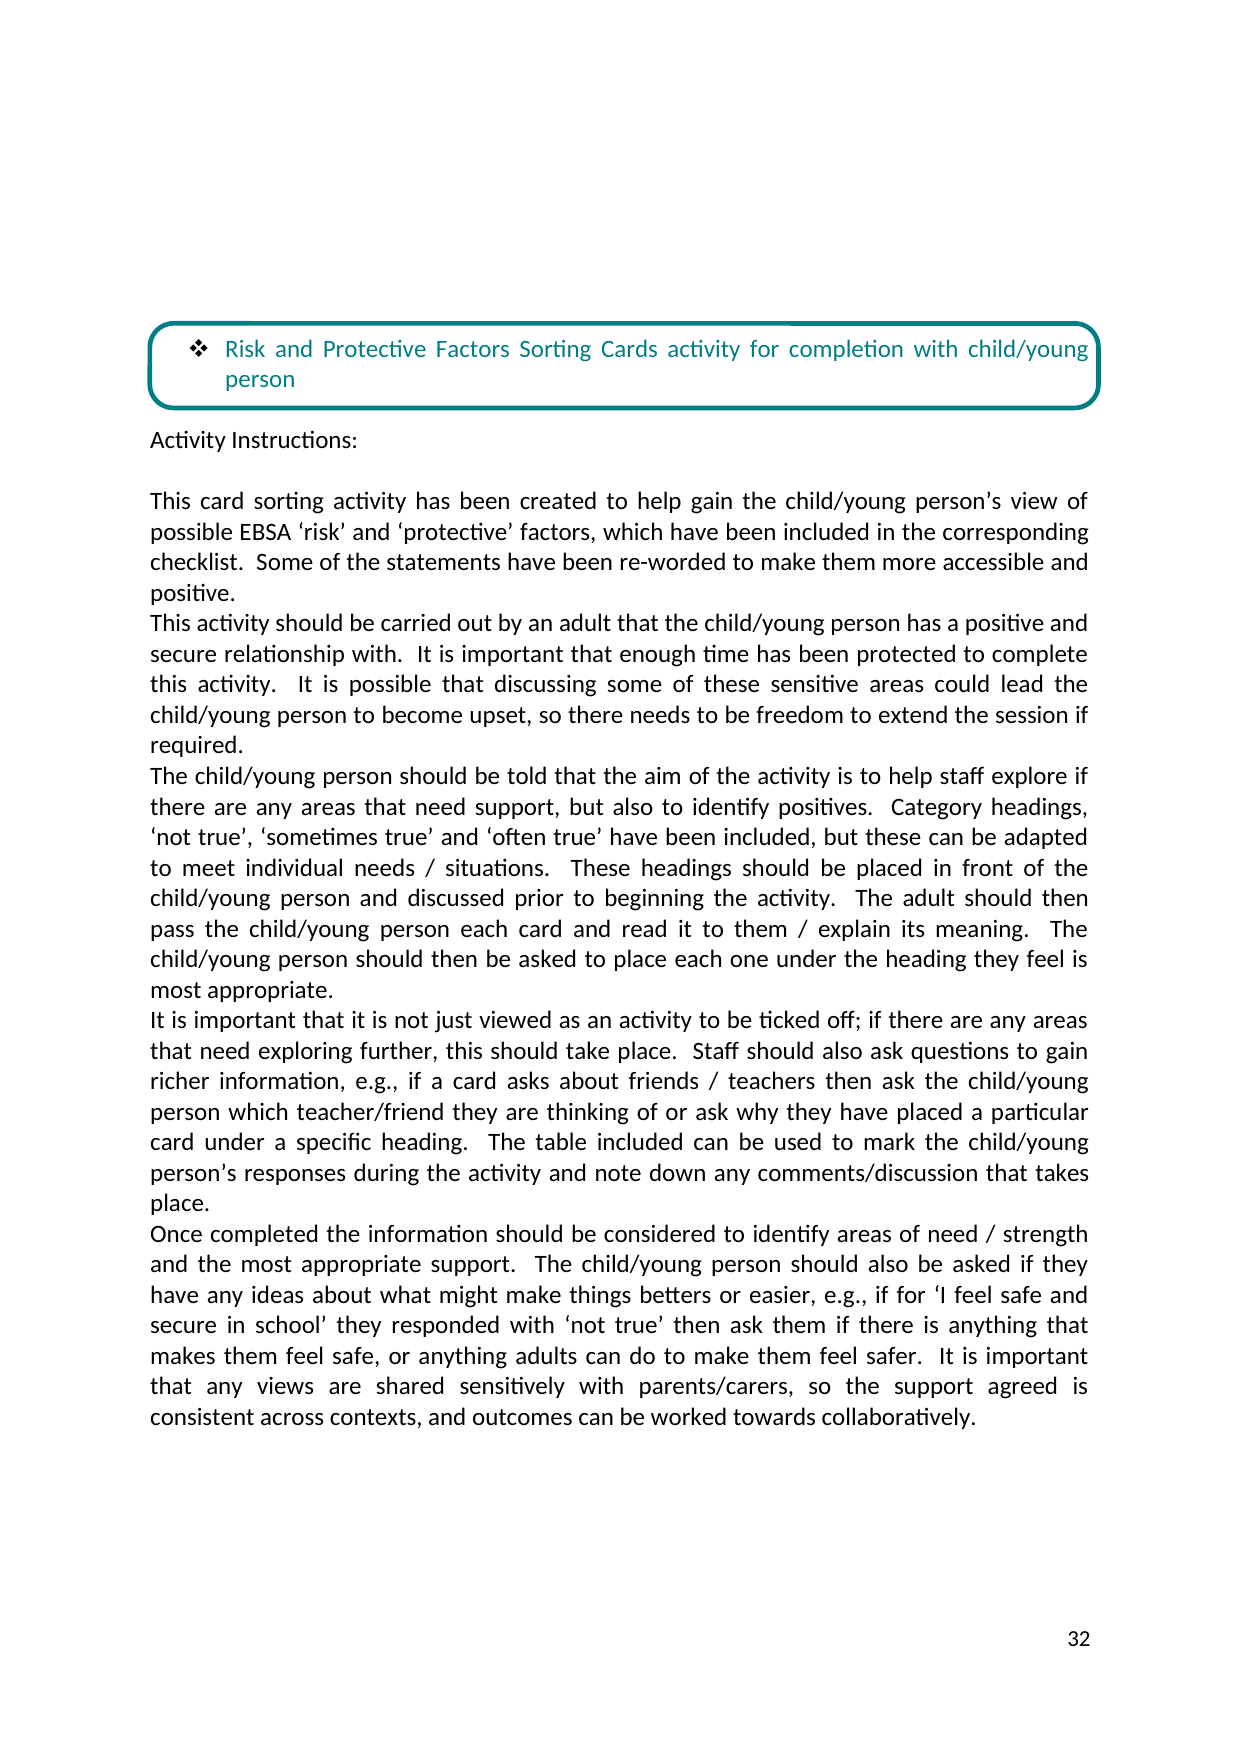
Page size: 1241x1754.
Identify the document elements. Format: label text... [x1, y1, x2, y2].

text This card sorting activity has been created to help gain the child/young person’s view of possible EBSA ‘risk’ and ‘protective’ factors, which have been included in the corresponding checklist. Some of the statements have been re-worded to make them more accessible and positive. [150, 485, 1090, 607]
text Activity Instructions: [150, 424, 1090, 455]
text Once completed the information should be considered to identify areas of need / strength and the most appropriate support. The child/young person should also be asked if they have any ideas about what might make things betters or easier, e.g., if for ‘I feel safe and secure in school’ they responded with ‘not true’ then ask them if there is anything that makes them feel safe, or anything adults can do to make them feel safer. It is important that any views are shared sensitively with parents/carers, so the support agreed is consistent across contexts, and outcomes can be worked towards collaboratively. [150, 1218, 1090, 1432]
text This activity should be carried out by an adult that the child/young person has a positive and secure relationship with. It is important that enough time has been protected to complete this activity. It is possible that discussing some of these sensitive areas could lead the child/young person to become upset, so there needs to be freedom to extend the session if required. [150, 607, 1090, 760]
text It is important that it is not just viewed as an activity to be ticked off; if there are any areas that need exploring further, this should take place. Staff should also ask questions to gain richer information, e.g., if a card asks about friends / teachers then ask the child/young person which teacher/friend they are thinking of or ask why they have placed a particular card under a specific heading. The table included can be used to mark the child/young person’s responses during the activity and note down any comments/discussion that takes place. [150, 1004, 1090, 1218]
text The child/young person should be told that the aim of the activity is to help staff explore if there are any areas that need support, but also to identify positives. Category headings, ‘not true’, ‘sometimes true’ and ‘often true’ have been included, but these can be adapted to meet individual needs / situations. These headings should be placed in front of the child/young person and discussed prior to beginning the activity. The adult should then pass the child/young person each card and read it to them / explain its meaning. The child/young person should then be asked to place each one under the heading they feel is most appropriate. [150, 760, 1090, 1004]
list Risk and Protective Factors Sorting Cards activity for completion with child/young person [187, 333, 1090, 394]
